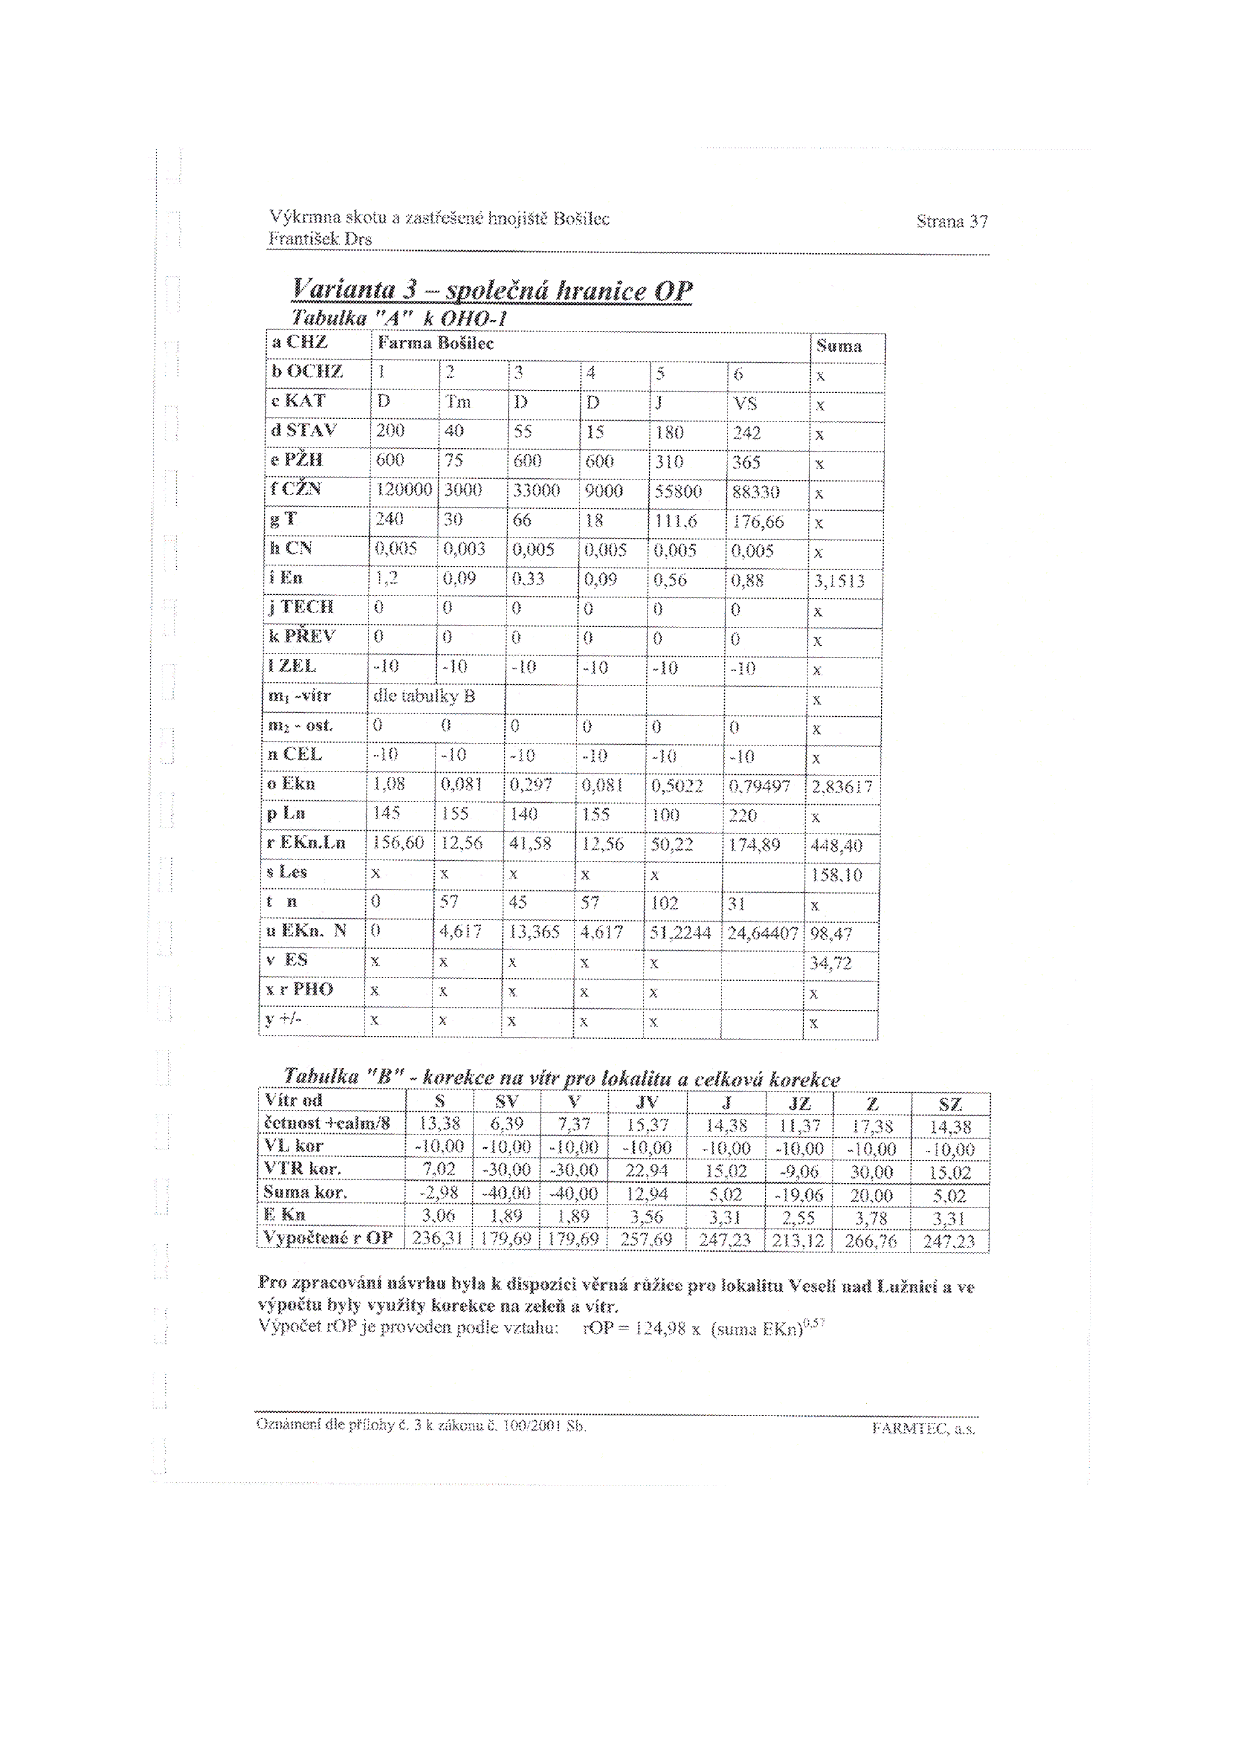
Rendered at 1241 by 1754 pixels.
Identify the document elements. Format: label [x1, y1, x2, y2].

picture [147, 147, 1093, 1486]
